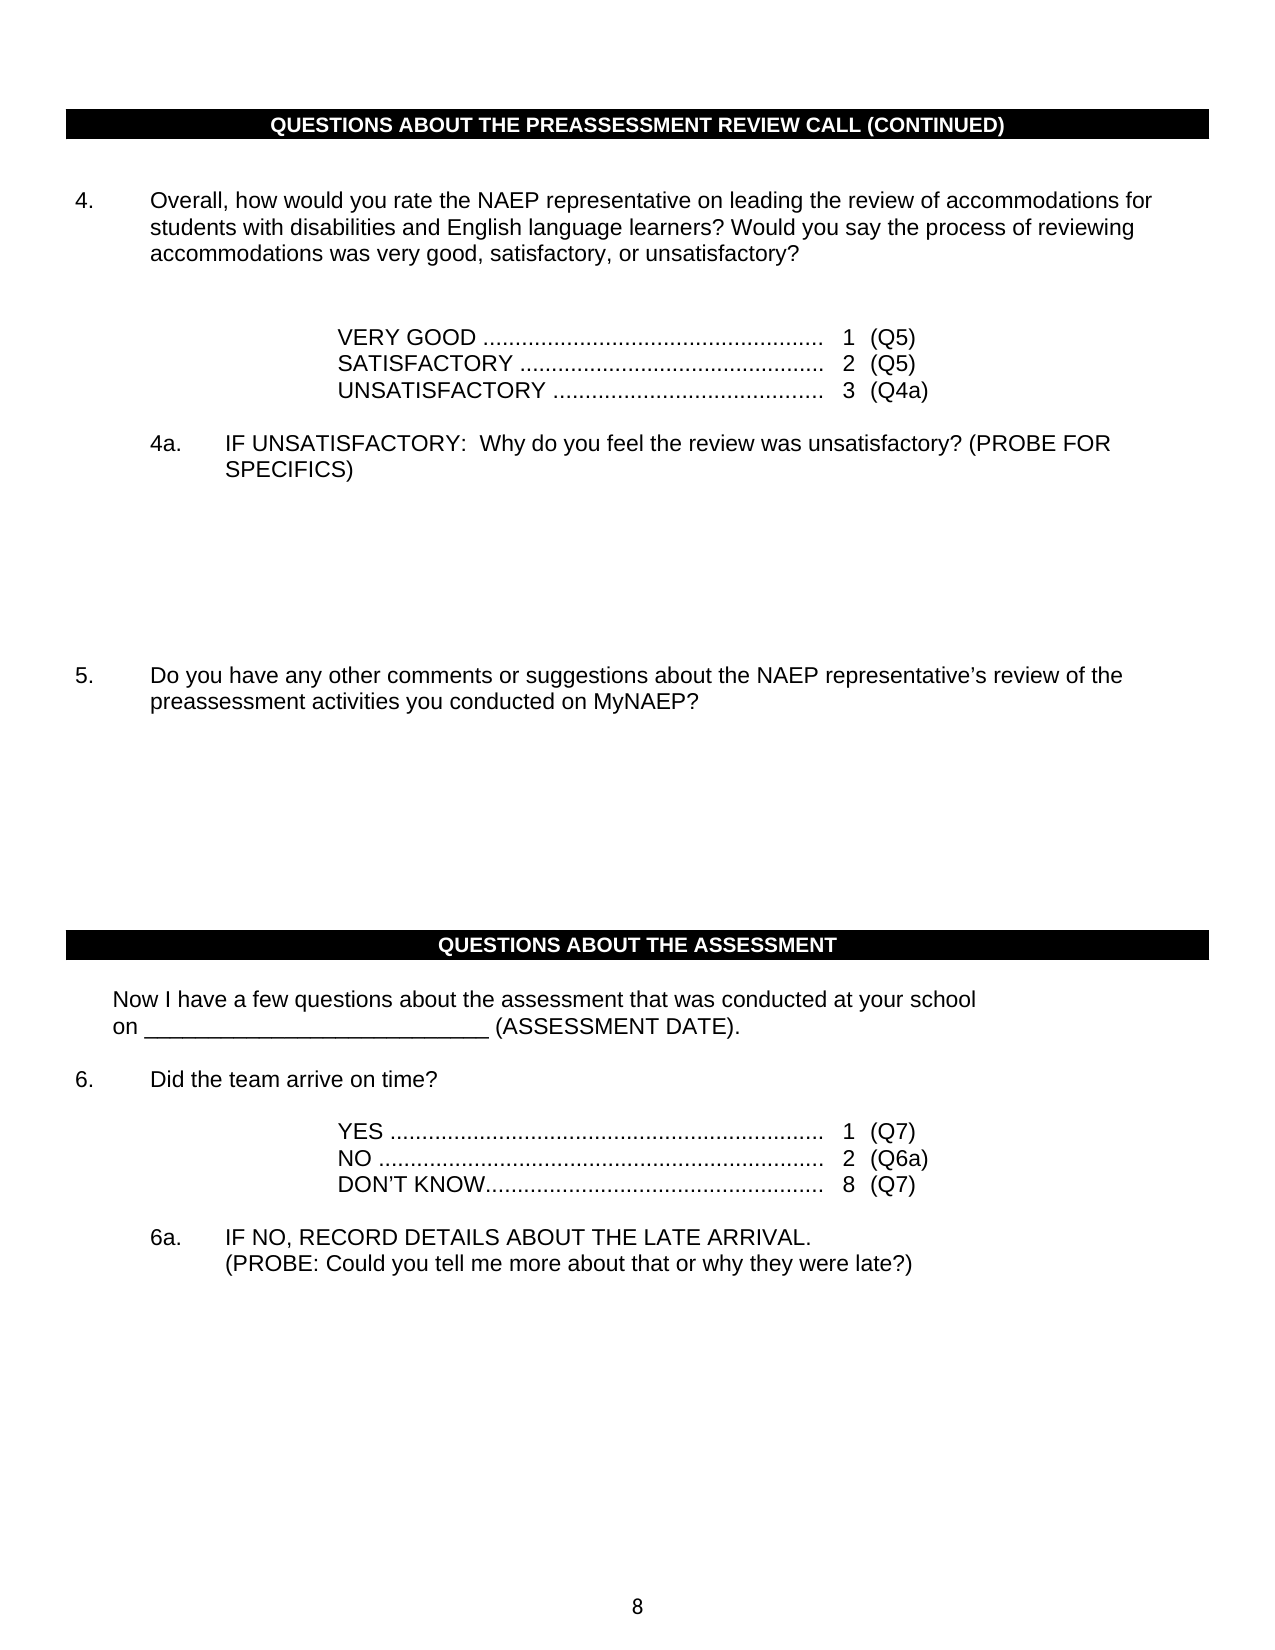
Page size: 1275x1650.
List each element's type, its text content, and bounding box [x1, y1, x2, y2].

text on ___________________________ (ASSESSMENT DATE). [112, 1013, 1200, 1039]
text UNSATISFACTORY 3 (Q4a) [337, 377, 1200, 403]
text 4a. IF UNSATISFACTORY: Why do you feel the review was unsatisfactory? (PROBE FOR SPECIFICS) [150, 429, 1200, 482]
text SATISFACTORY 2 (Q5) [337, 350, 1200, 377]
text 5. Do you have any other comments or suggestions about the NAEP representative’s review of the preassessment activities you conducted on MyNAEP? [75, 662, 1200, 714]
text Now I have a few questions about the assessment that was conducted at your school [112, 986, 1200, 1013]
text DON’T KNOW 8 (Q7) [337, 1171, 1200, 1197]
text (PROBE: Could you tell me more about that or why they were late?) [225, 1250, 1200, 1276]
text Questions about the Preassessment REVIEW CALL (CONTINUED) [67, 110, 1208, 138]
text 4. Overall, how would you rate the NAEP representative on leading the review of accommodations for students with disabilities and English language learners? Would you say the process of reviewing accommodations was very good, satisfactory, or unsatisfactory? [75, 187, 1200, 266]
text Questions about the Assessment [67, 931, 1208, 959]
text NO 2 (Q6a) [337, 1144, 1200, 1171]
text 6a. IF NO, RECORD DETAILS ABOUT THE LATE ARRIVAL. [150, 1224, 1200, 1250]
text VERY GOOD 1 (Q5) [337, 324, 1200, 350]
text YES 1 (Q7) [337, 1118, 1200, 1144]
text 6. Did the team arrive on time? [75, 1066, 1200, 1092]
